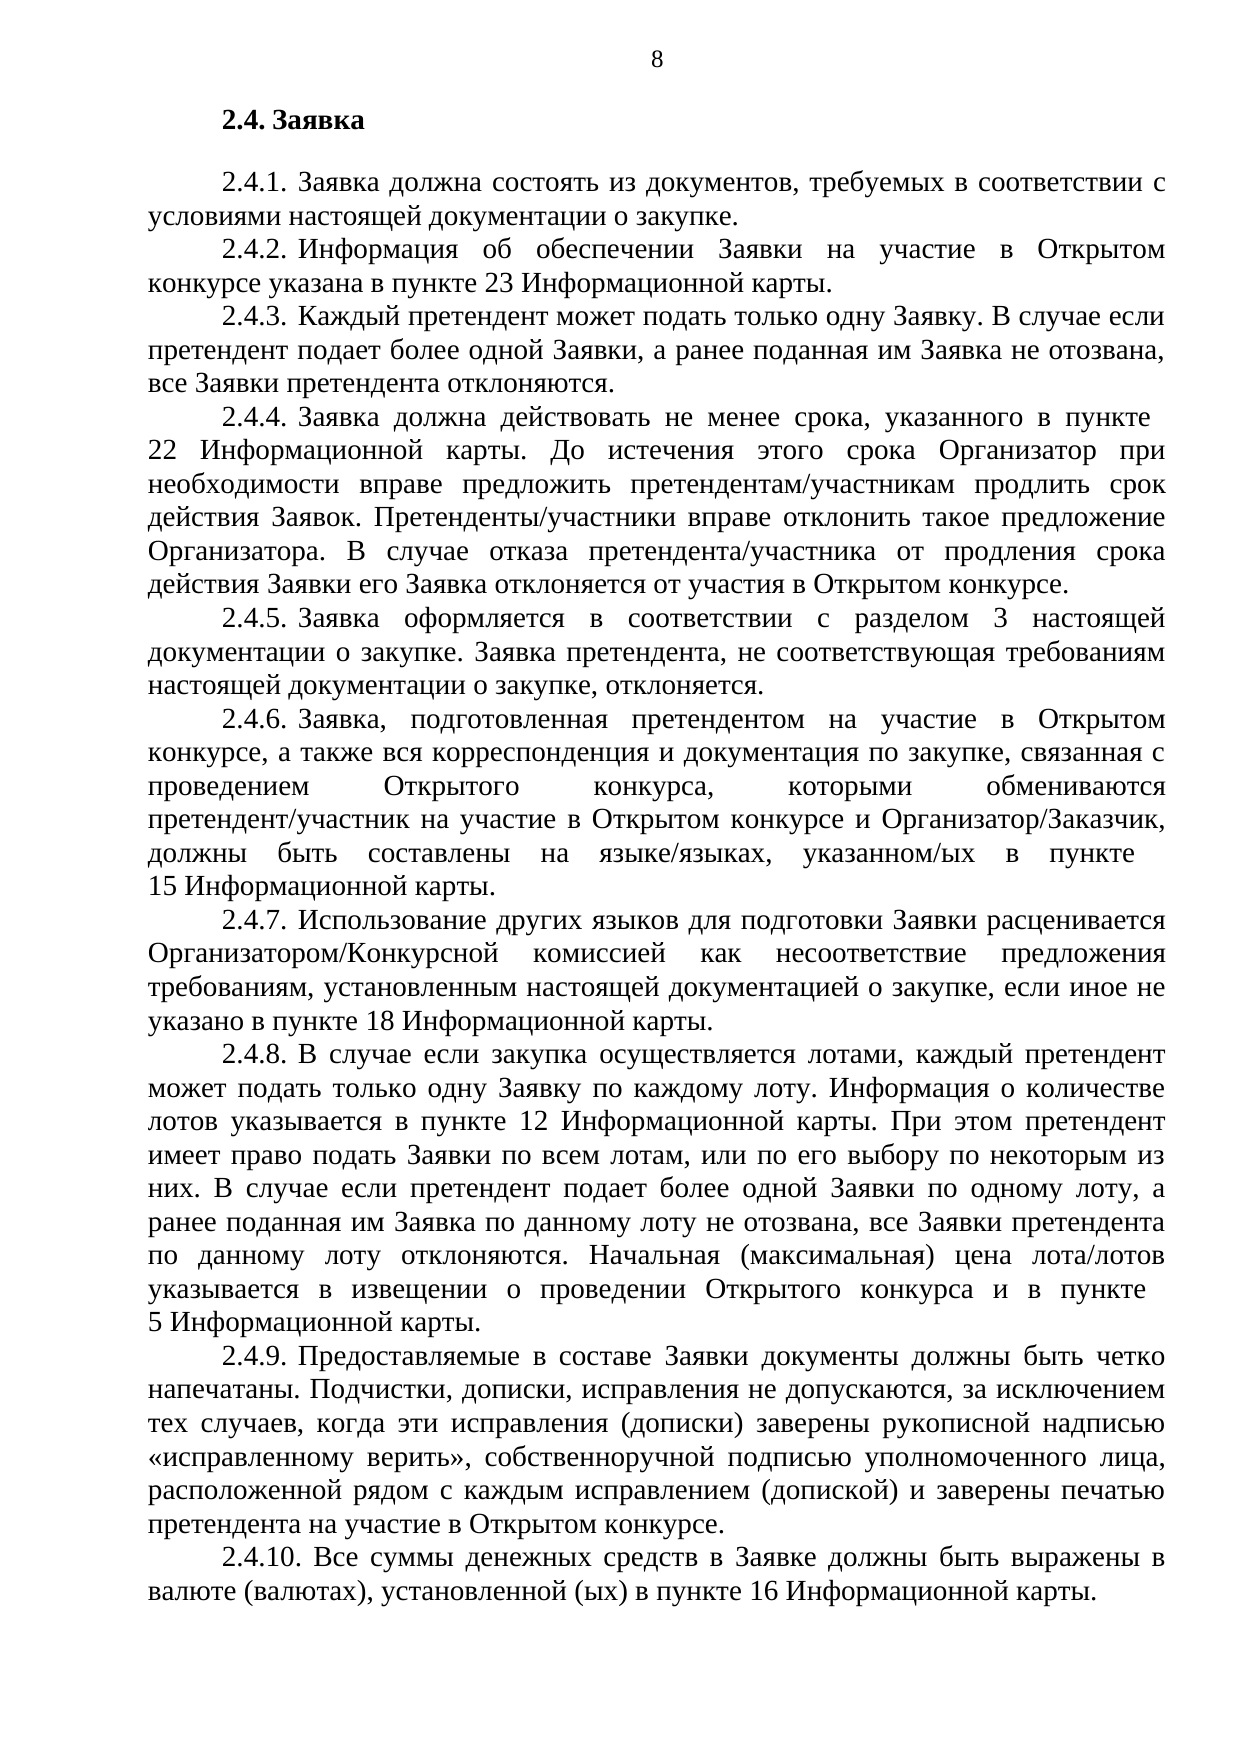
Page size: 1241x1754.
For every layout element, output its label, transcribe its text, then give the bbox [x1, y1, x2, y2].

list В случае если закупка осуществляется лотами, каждый претендент может подать только одну Заявку по каждому лоту. Информация о количестве лотов указывается в пункте 12 Информационной карты. При этом претендент имеет право подать Заявки по всем лотам, или по его выбору по некоторым из них. В случае если претендент подает более одной Заявки по одному лоту, а ранее поданная им Заявка по данному лоту не отозвана, все Заявки претендента по данному лоту отклоняются. Начальная (максимальная) цена лота/лотов указывается в извещении о проведении Открытого конкурса и в пункте 5 Информационной карты. [148, 1036, 1166, 1338]
list Предоставляемые в составе Заявки документы должны быть четко напечатаны. Подчистки, дописки, исправления не допускаются, за исключением тех случаев, когда эти исправления (дописки) заверены рукописной надписью «исправленному верить», собственноручной подписью уполномоченного лица, расположенной рядом с каждым исправлением (допиской) и заверены печатью претендента на участие в Открытом конкурсе. [148, 1338, 1166, 1539]
list Использование других языков для подготовки Заявки расценивается Организатором/Конкурсной комиссией как несоответствие предложения требованиям, установленным настоящей документацией о закупке, если иное не указано в пункте 18 Информационной карты. [148, 902, 1166, 1036]
list Информация об обеспечении Заявки на участие в Открытом конкурсе указана в пункте 23 Информационной карты. [148, 231, 1166, 298]
list Заявка [148, 102, 1166, 135]
list Все суммы денежных средств в Заявке должны быть выражены в валюте (валютах), установленной (ых) в пункте 16 Информационной карты. [148, 1539, 1166, 1606]
list Заявка оформляется в соответствии с разделом 3 настоящей документации о закупке. Заявка претендента, не соответствующая требованиям настоящей документации о закупке, отклоняется. [148, 600, 1166, 701]
list Заявка должна состоять из документов, требуемых в соответствии с условиями настоящей документации о закупке. [148, 164, 1166, 231]
list Заявка, подготовленная претендентом на участие в Открытом конкурсе, а также вся корреспонденция и документация по закупке, связанная с проведением Открытого конкурса, которыми обмениваются претендент/участник на участие в Открытом конкурсе и Организатор/Заказчик, должны быть составлены на языке/языках, указанном/ых в пункте 15 Информационной карты. [148, 701, 1166, 902]
list Каждый претендент может подать только одну Заявку. В случае если претендент подает более одной Заявки, а ранее поданная им Заявка не отозвана, все Заявки претендента отклоняются. [148, 298, 1166, 399]
list Заявка должна действовать не менее срока, указанного в пункте 22 Информационной карты. До истечения этого срока Организатор при необходимости вправе предложить претендентам/участникам продлить срок действия Заявок. Претенденты/участники вправе отклонить такое предложение Организатора. В случае отказа претендента/участника от продления срока действия Заявки его Заявка отклоняется от участия в Открытом конкурсе. [148, 399, 1166, 600]
